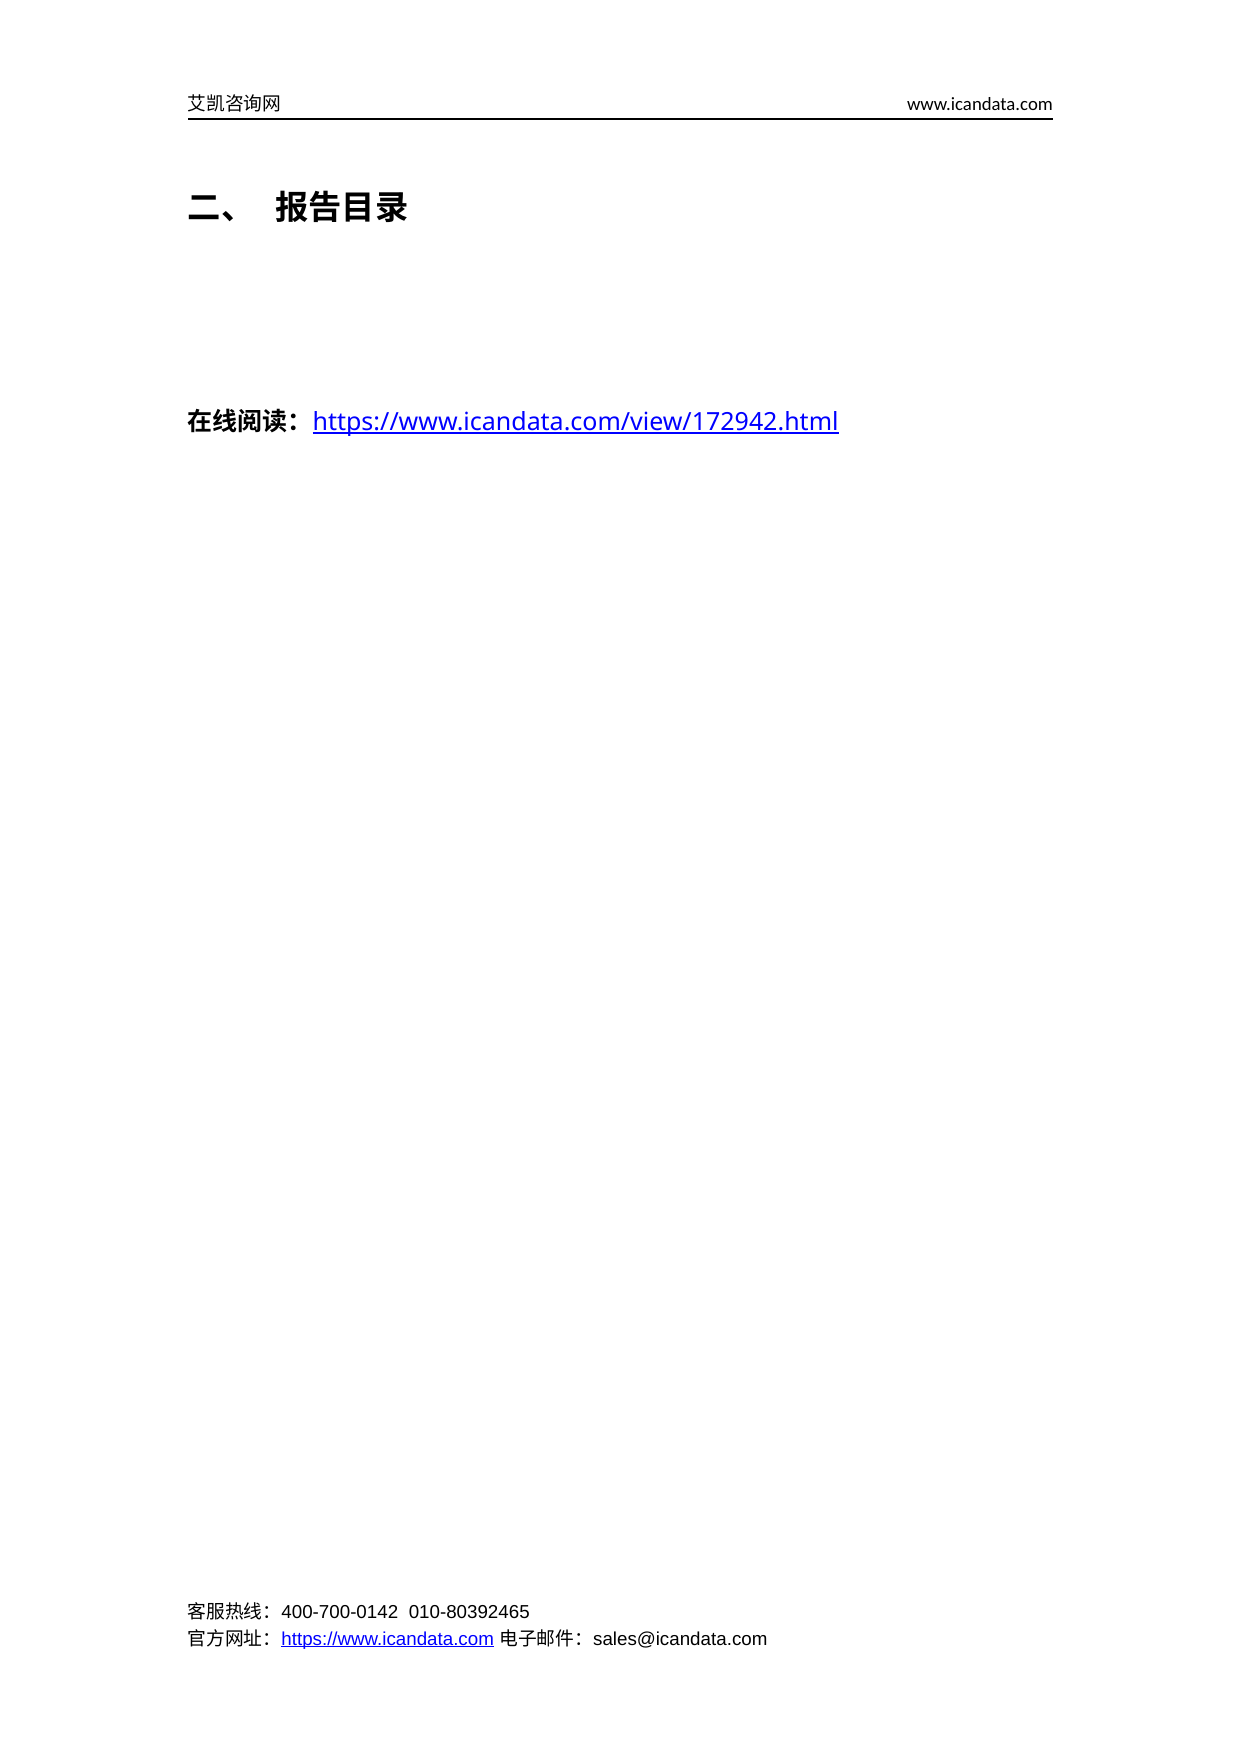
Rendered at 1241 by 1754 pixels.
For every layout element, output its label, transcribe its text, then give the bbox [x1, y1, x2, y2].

subtitle 报告目录 [187, 172, 1053, 237]
text 在线阅读：https://www.icandata.com/view/172942.html [187, 387, 1053, 452]
